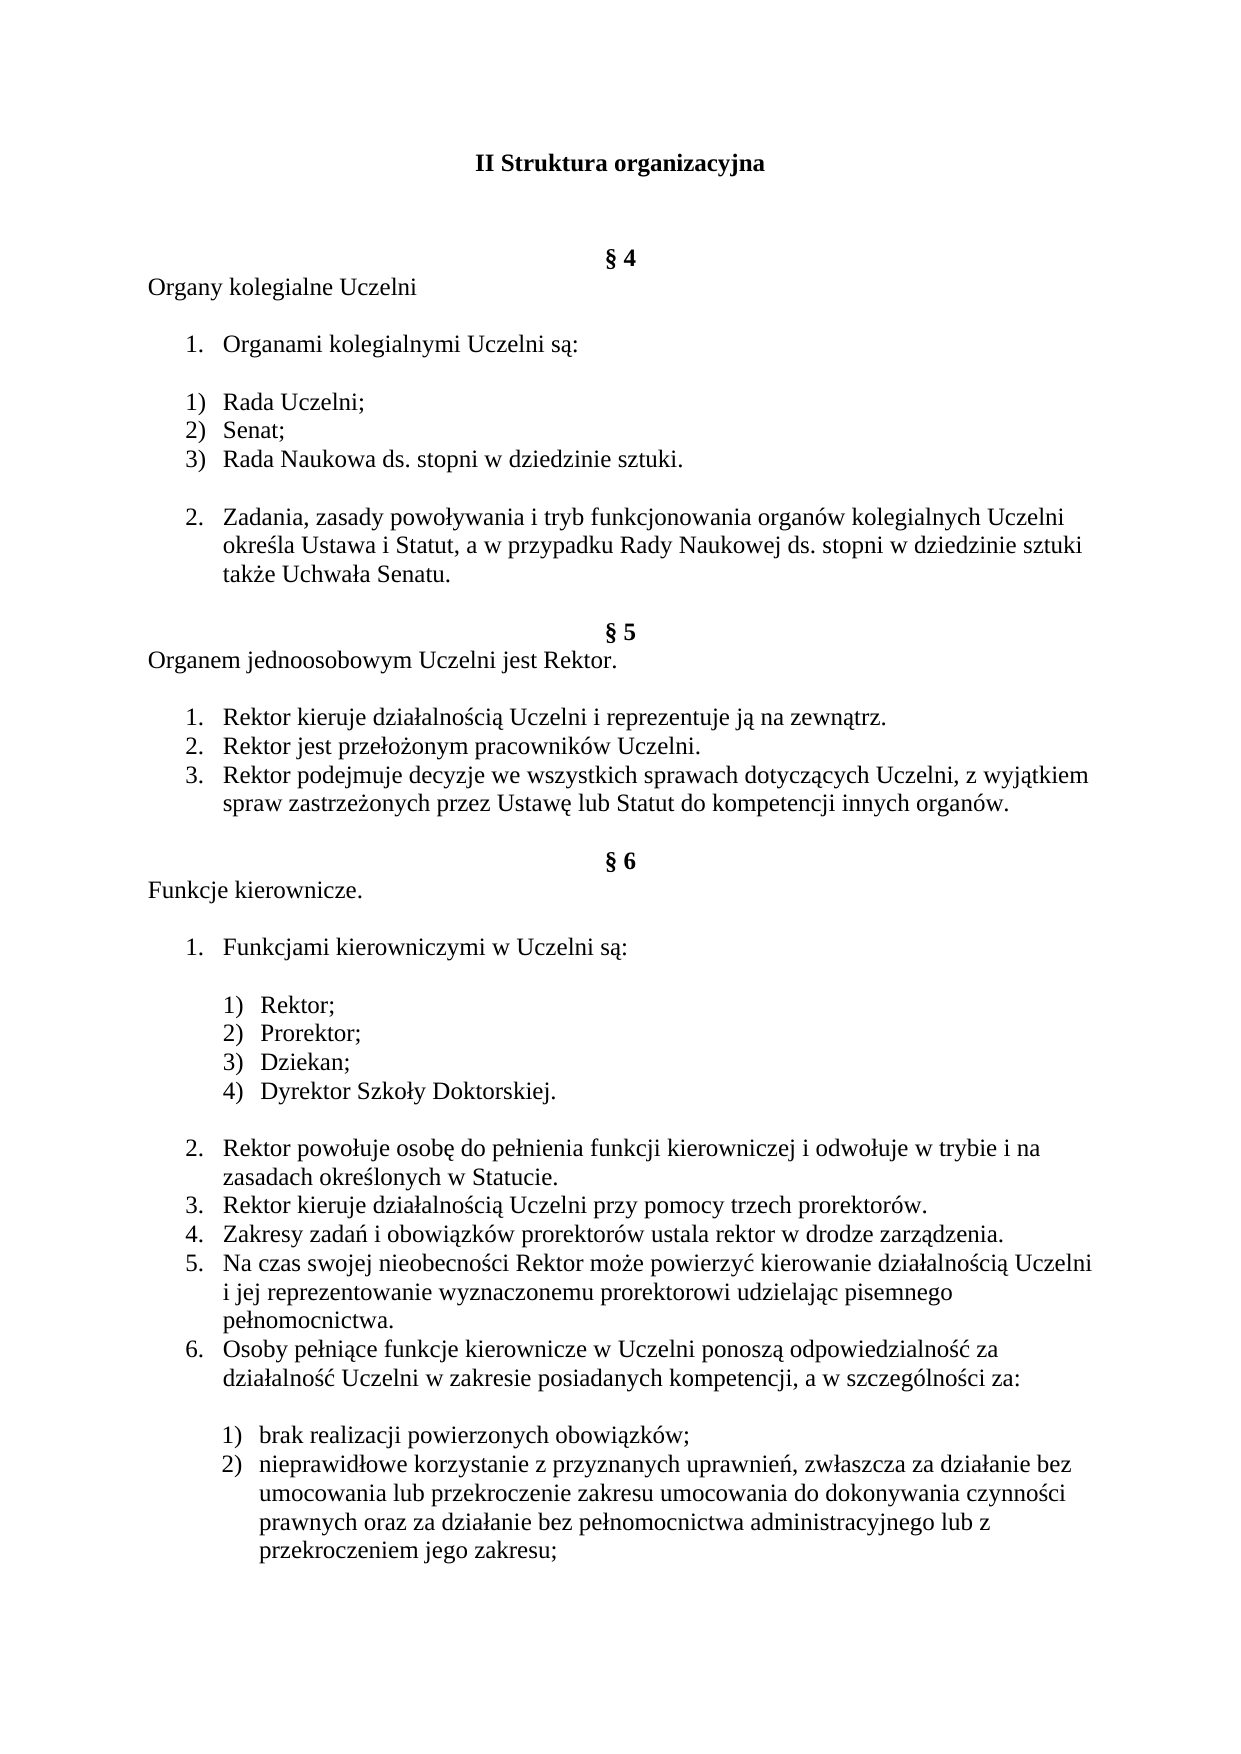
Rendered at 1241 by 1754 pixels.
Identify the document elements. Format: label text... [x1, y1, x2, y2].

list Funkcjami kierowniczymi w Uczelni są: [185, 932, 1093, 961]
list Rektor jest przełożonym pracowników Uczelni. [185, 731, 1093, 760]
list Zakresy zadań i obowiązków prorektorów ustala rektor w drodze zarządzenia. [185, 1219, 1093, 1248]
list Rada Uczelni; [185, 387, 1093, 416]
list Zadania, zasady powoływania i tryb funkcjonowania organów kolegialnych Uczelni określa Ustawa i Statut, a w przypadku Rady Naukowej ds. stopni w dziedzinie sztuki także Uchwała Senatu. [185, 502, 1093, 588]
text Organem jednoosobowym Uczelni jest Rektor. [148, 646, 1093, 674]
text Funkcje kierownicze. [148, 875, 1093, 903]
list Rektor kieruje działalnością Uczelni przy pomocy trzech prorektorów. [185, 1190, 1093, 1219]
list Rektor podejmuje decyzje we wszystkich sprawach dotyczących Uczelni, z wyjątkiem spraw zastrzeżonych przez Ustawę lub Statut do kompetencji innych organów. [185, 760, 1093, 817]
list Rektor; [223, 990, 1093, 1018]
list Organami kolegialnymi Uczelni są: [185, 329, 1093, 358]
list Rektor kieruje działalnością Uczelni i reprezentuje ją na zewnątrz. [185, 702, 1093, 731]
list Rada Naukowa ds. stopni w dziedzinie sztuki. [185, 444, 1093, 473]
list Osoby pełniące funkcje kierownicze w Uczelni ponoszą odpowiedzialność za działalność Uczelni w zakresie posiadanych kompetencji, a w szczególności za: [185, 1334, 1093, 1392]
list Senat; [185, 416, 1093, 444]
list brak realizacji powierzonych obowiązków; [221, 1420, 1093, 1449]
text Organy kolegialne Uczelni [148, 272, 1093, 301]
list Rektor powołuje osobę do pełnienia funkcji kierowniczej i odwołuje w trybie i na zasadach określonych w Statucie. [185, 1133, 1093, 1190]
list Dziekan; [223, 1047, 1093, 1076]
text II Struktura organizacyjna [148, 148, 1093, 176]
list Na czas swojej nieobecności Rektor może powierzyć kierowanie działalnością Uczelni i jej reprezentowanie wyznaczonemu prorektorowi udzielając pisemnego pełnomocnictwa. [185, 1248, 1093, 1334]
list Dyrektor Szkoły Doktorskiej. [223, 1076, 1093, 1105]
list Prorektor; [223, 1018, 1093, 1047]
text § 4 [148, 243, 1093, 272]
list nieprawidłowe korzystanie z przyznanych uprawnień, zwłaszcza za działanie bez umocowania lub przekroczenie zakresu umocowania do dokonywania czynności prawnych oraz za działanie bez pełnomocnictwa administracyjnego lub z przekroczeniem jego zakresu; [221, 1449, 1093, 1564]
text § 6 [148, 846, 1093, 875]
text § 5 [148, 617, 1093, 646]
